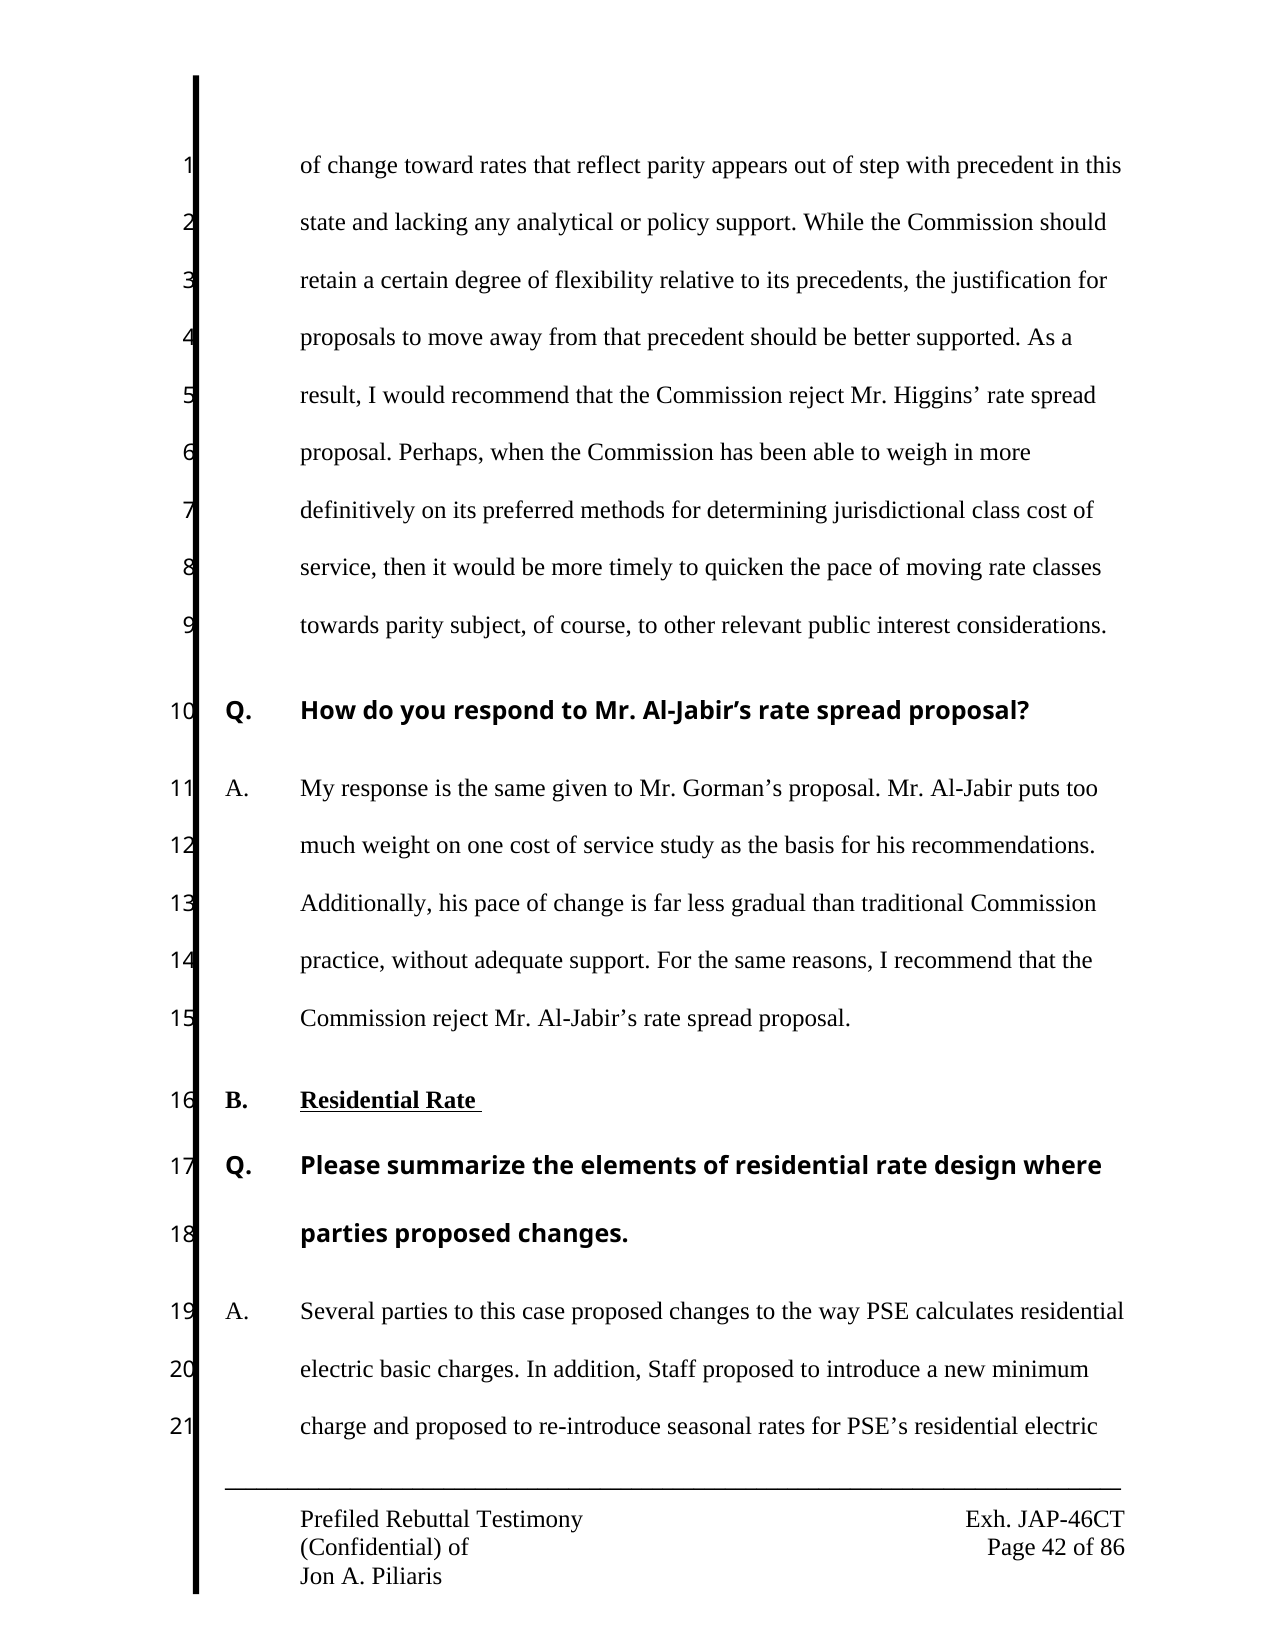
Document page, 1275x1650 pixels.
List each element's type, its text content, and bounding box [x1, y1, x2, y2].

text Q. Please summarize the elements of residential rate design where parties proposed changes. [225, 1148, 1125, 1250]
text Q. How do you respond to Mr. Al-Jabir’s rate spread proposal? [225, 692, 1125, 727]
text A. My response is the same given to Mr. Gorman’s proposal. Mr. Al-Jabir puts too much weight on one cost of service study as the basis for his recommendations. Additionally, his pace of change is far less gradual than traditional Commission practice, without adequate support. For the same reasons, I recommend that the Commission reject Mr. Al-Jabir’s rate spread proposal. [225, 773, 1125, 1032]
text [225, 1296, 1125, 1440]
text Residential Rate [225, 1086, 1050, 1114]
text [225, 150, 1125, 639]
